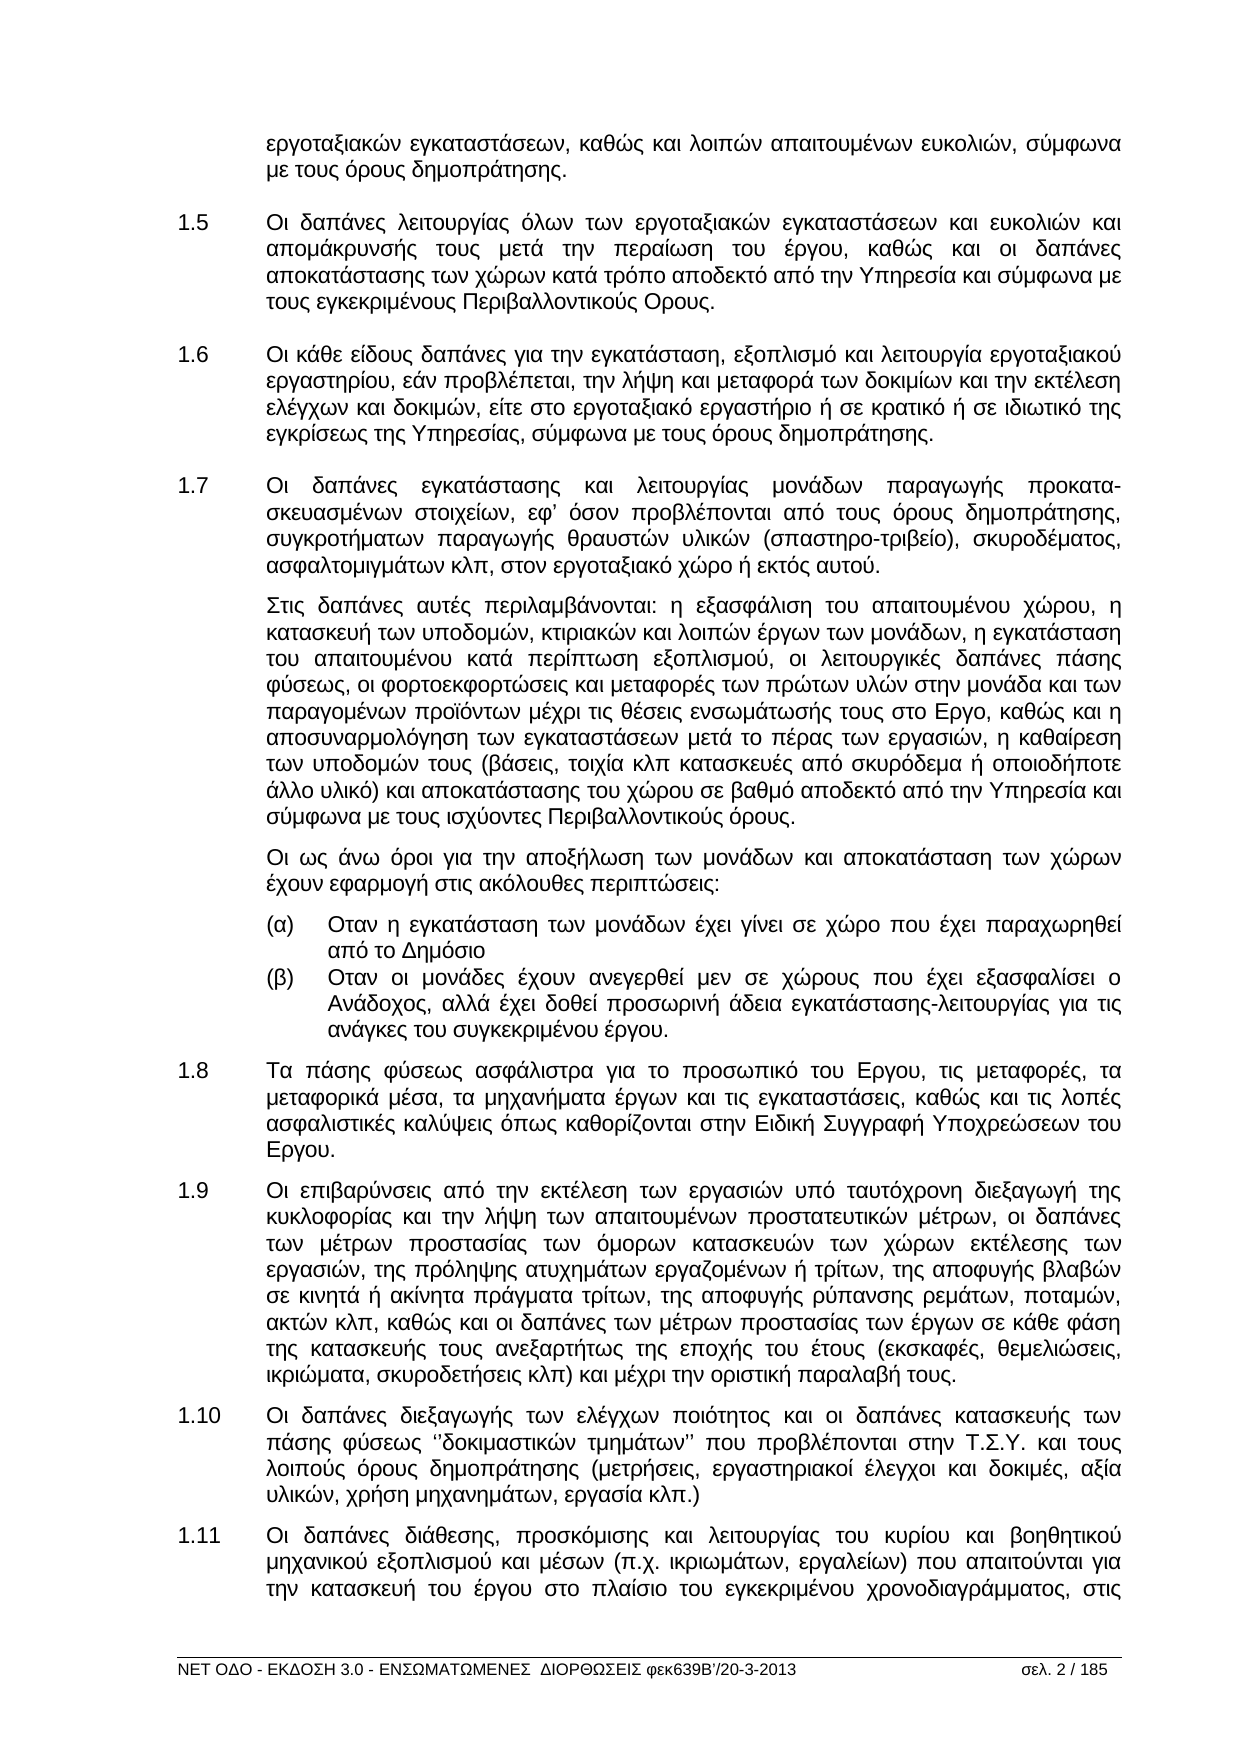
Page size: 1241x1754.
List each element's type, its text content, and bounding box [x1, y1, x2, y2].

text 1.7 Οι δαπάνες εγκατάστασης και λειτουργίας μονάδων παραγωγής προκατα-σκευασμένων στοιχείων, εφ’ όσον προβλέπονται από τους όρους δημοπράτησης, συγκροτήματων παραγωγής θραυστών υλικών (σπαστηρο-τριβείο), σκυροδέματος, ασφαλτομιγμάτων κλπ, στον εργοταξιακό χώρο ή εκτός αυτού. [177, 472, 1122, 578]
text 1.5 Οι δαπάνες λειτουργίας όλων των εργοταξιακών εγκαταστάσεων και ευκολιών και απομάκρυνσής τους μετά την περαίωση του έργου, καθώς και οι δαπάνες αποκατάστασης των χώρων κατά τρόπο αποδεκτό από την Υπηρεσία και σύμφωνα με τους εγκεκριμένους Περιβαλλοντικούς Ορους. [177, 209, 1122, 314]
text 1.9 Οι επιβαρύνσεις από την εκτέλεση των εργασιών υπό ταυτόχρονη διεξαγωγή της κυκλοφορίας και την λήψη των απαιτουμένων προστατευτικών μέτρων, οι δαπάνες των μέτρων προστασίας των όμορων κατασκευών των χώρων εκτέλεσης των εργασιών, της πρόληψης ατυχημάτων εργαζομένων ή τρίτων, της αποφυγής βλαβών σε κινητά ή ακίνητα πράγματα τρίτων, της αποφυγής ρύπανσης ρεμάτων, ποταμών, ακτών κλπ, καθώς και οι δαπάνες των μέτρων προστασίας των έργων σε κάθε φάση της κατασκευής τους ανεξαρτήτως της εποχής του έτους (εκσκαφές, θεμελιώσεις, ικριώματα, σκυροδετήσεις κλπ) και μέχρι την οριστική παραλαβή τους. [177, 1177, 1122, 1388]
text Οι ως άνω όροι για την αποξήλωση των μονάδων και αποκατάσταση των χώρων έχουν εφαρμογή στις ακόλουθες περιπτώσεις: [266, 844, 1122, 897]
text 1.10 Οι δαπάνες διεξαγωγής των ελέγχων ποιότητος και οι δαπάνες κατασκευής των πάσης φύσεως ‘’δοκιμαστικών τμημάτων’’ που προβλέπονται στην Τ.Σ.Υ. και τους λοιπούς όρους δημοπράτησης (μετρήσεις, εργαστηριακοί έλεγχοι και δοκιμές, αξία υλικών, χρήση μηχανημάτων, εργασία κλπ.) [177, 1402, 1122, 1507]
text (α) Οταν η εγκατάσταση των μονάδων έχει γίνει σε χώρο που έχει παραχωρηθεί από το Δημόσιο [266, 911, 1122, 964]
text Στις δαπάνες αυτές περιλαμβάνονται: η εξασφάλιση του απαιτουμένου χώρου, η κατασκευή των υποδομών, κτιριακών και λοιπών έργων των μονάδων, η εγκατάσταση του απαιτουμένου κατά περίπτωση εξοπλισμού, οι λειτουργικές δαπάνες πάσης φύσεως, οι φορτοεκφορτώσεις και μεταφορές των πρώτων υλών στην μονάδα και των παραγομένων προϊόντων μέχρι τις θέσεις ενσωμάτωσής τους στο Εργο, καθώς και η αποσυναρμολόγηση των εγκαταστάσεων μετά το πέρας των εργασιών, η καθαίρεση των υποδομών τους (βάσεις, τοιχία κλπ κατασκευές από σκυρόδεμα ή οποιοδήποτε άλλο υλικό) και αποκατάστασης του χώρου σε βαθμό αποδεκτό από την Υπηρεσία και σύμφωνα με τους ισχύοντες Περιβαλλοντικούς όρους. [266, 592, 1122, 829]
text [177, 130, 1122, 183]
text 1.8 Τα πάσης φύσεως ασφάλιστρα για το προσωπικό του Εργου, τις μεταφορές, τα μεταφορικά μέσα, τα μηχανήματα έργων και τις εγκαταστάσεις, καθώς και τις λοπές ασφαλιστικές καλύψεις όπως καθορίζονται στην Ειδική Συγγραφή Υποχρεώσεων του Εργου. [177, 1057, 1122, 1162]
text (β) Οταν οι μονάδες έχουν ανεγερθεί μεν σε χώρους που έχει εξασφαλίσει ο Ανάδοχος, αλλά έχει δοθεί προσωρινή άδεια εγκατάστασης-λειτουργίας για τις ανάγκες του συγκεκριμένου έργου. [266, 964, 1122, 1043]
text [177, 1522, 1122, 1601]
text 1.6 Οι κάθε είδους δαπάνες για την εγκατάσταση, εξοπλισμό και λειτουργία εργοταξιακού εργαστηρίου, εάν προβλέπεται, την λήψη και μεταφορά των δοκιμίων και την εκτέλεση ελέγχων και δοκιμών, είτε στο εργοταξιακό εργαστήριο ή σε κρατικό ή σε ιδιωτικό της εγκρίσεως της Υπηρεσίας, σύμφωνα με τους όρους δημοπράτησης. [177, 341, 1122, 446]
